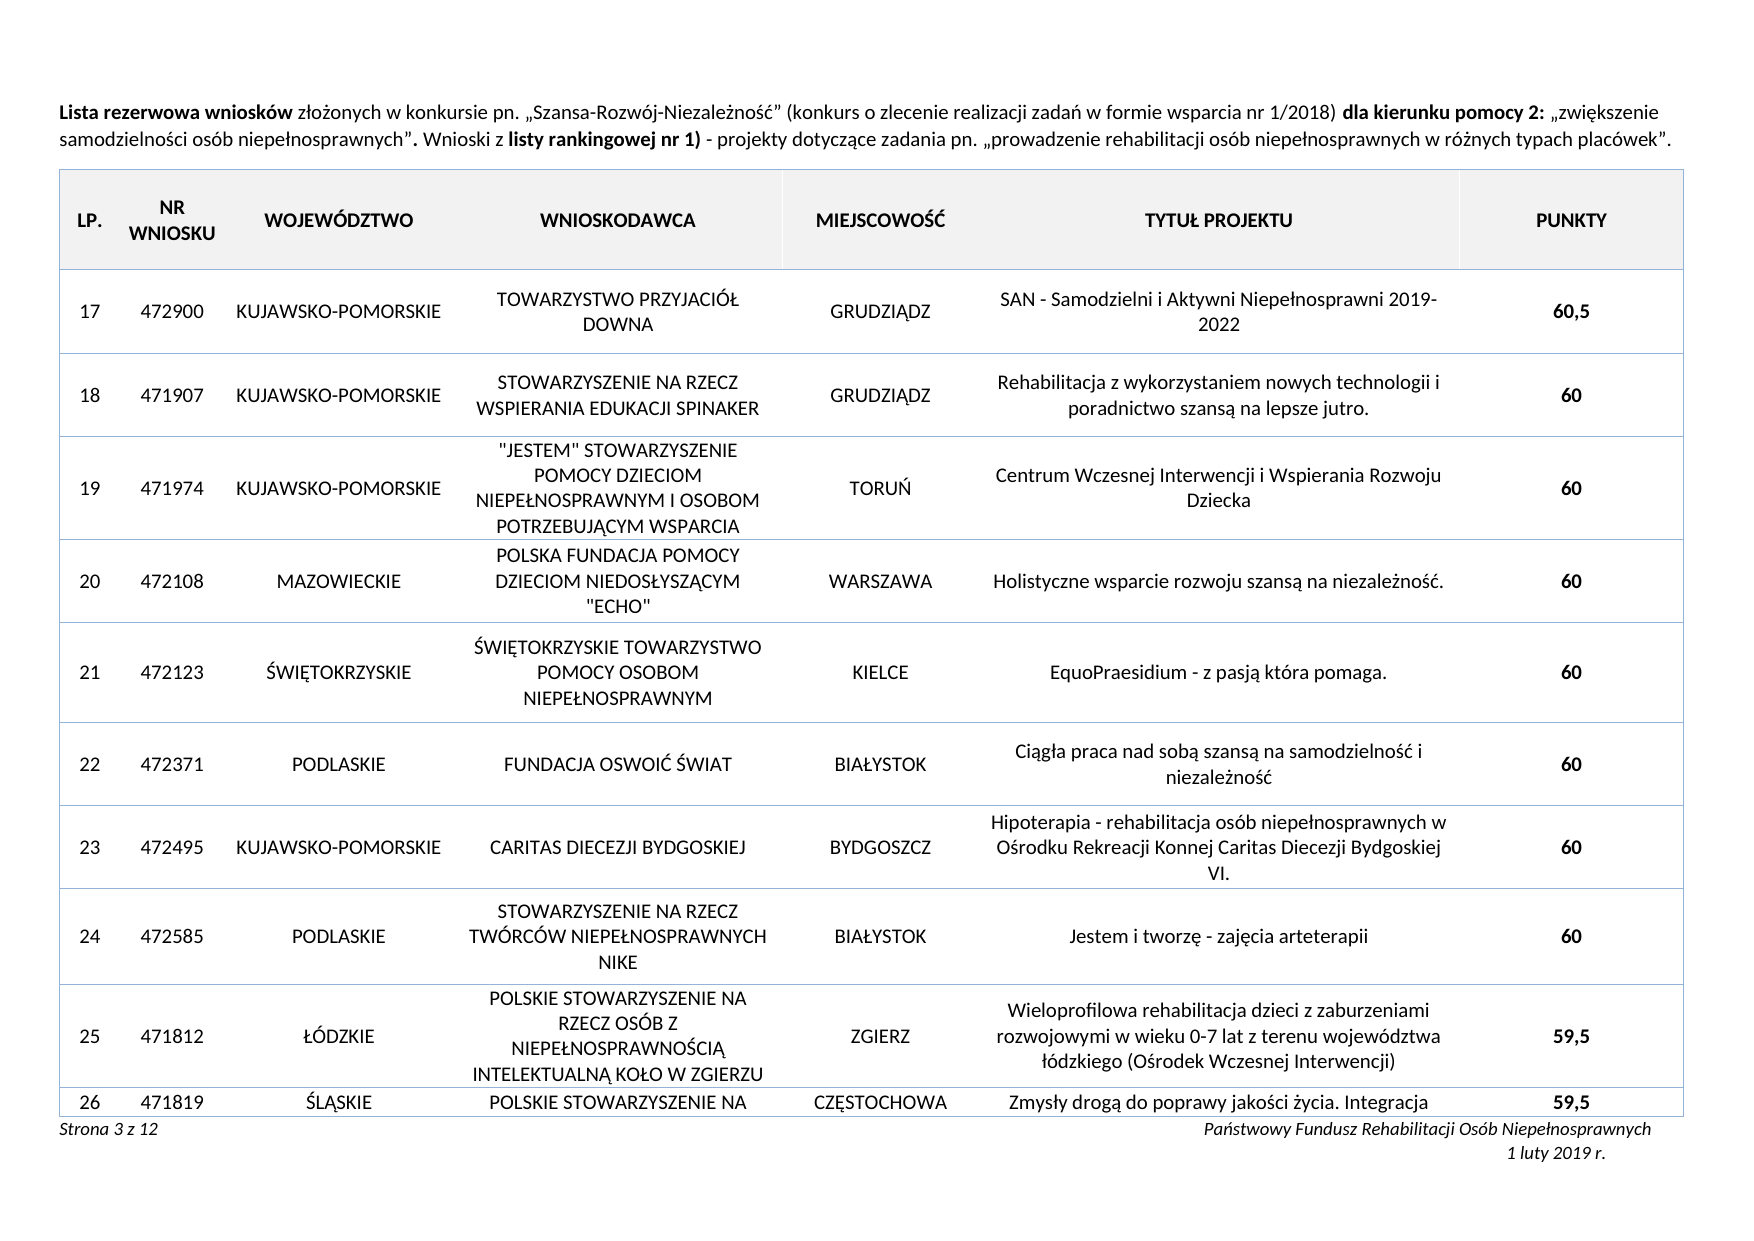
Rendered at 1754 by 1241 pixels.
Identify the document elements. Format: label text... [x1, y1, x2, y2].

table_cell SAN - Samodzielni i Aktywni Niepełnosprawni 2019-2022 [978, 270, 1459, 353]
table_cell TORUŃ [783, 437, 978, 538]
table_cell Holistyczne wsparcie rozwoju szansą na niezależność. [978, 540, 1459, 622]
table_cell 60 [1460, 437, 1683, 538]
table_cell Ciągła praca nad sobą szansą na samodzielność i niezależność [978, 723, 1459, 805]
table_cell 24 [60, 889, 120, 983]
table_cell Wieloprofilowa rehabilitacja dzieci z zaburzeniami rozwojowymi w wieku 0-7 lat z terenu województwa łódzkiego (Ośrodek Wczesnej Interwencji) [978, 985, 1459, 1087]
table_cell CZĘSTOCHOWA [783, 1088, 978, 1116]
table_cell 21 [60, 623, 120, 722]
table_cell 17 [60, 270, 120, 353]
table_cell 59,5 [1460, 985, 1683, 1087]
table_cell Hipoterapia - rehabilitacja osób niepełnosprawnych w Ośrodku Rekreacji Konnej Caritas Diecezji Bydgoskiej VI. [978, 806, 1459, 888]
table_cell PODLASKIE [224, 889, 453, 983]
table_cell 25 [60, 985, 120, 1087]
table_cell CARITAS DIECEZJI BYDGOSKIEJ [453, 806, 782, 888]
table_header PUNKTY [1460, 170, 1683, 269]
table_cell TOWARZYSTWO PRZYJACIÓŁ DOWNA [453, 270, 782, 353]
table_cell EquoPraesidium - z pasją która pomaga. [978, 623, 1459, 722]
table_cell KUJAWSKO-POMORSKIE [224, 806, 453, 888]
table_cell MAZOWIECKIE [224, 540, 453, 622]
table_cell 472495 [120, 806, 224, 888]
table_cell 22 [60, 723, 120, 805]
table_cell 471907 [120, 354, 224, 436]
table_cell Centrum Wczesnej Interwencji i Wspierania Rozwoju Dziecka [978, 437, 1459, 538]
table_cell 472585 [120, 889, 224, 983]
table_cell BYDGOSZCZ [783, 806, 978, 888]
table_cell BIAŁYSTOK [783, 889, 978, 983]
table_cell STOWARZYSZENIE NA RZECZ TWÓRCÓW NIEPEŁNOSPRAWNYCH NIKE [453, 889, 782, 983]
table_cell 19 [60, 437, 120, 538]
table_cell 471819 [120, 1088, 224, 1116]
table_cell 60 [1460, 806, 1683, 888]
table_cell 472123 [120, 623, 224, 722]
table_cell Rehabilitacja z wykorzystaniem nowych technologii i poradnictwo szansą na lepsze jutro. [978, 354, 1459, 436]
table_cell ŚWIĘTOKRZYSKIE TOWARZYSTWO POMOCY OSOBOM NIEPEŁNOSPRAWNYM [453, 623, 782, 722]
table_cell 60 [1460, 540, 1683, 622]
table_cell POLSKA FUNDACJA POMOCY DZIECIOM NIEDOSŁYSZĄCYM "ECHO" [453, 540, 782, 622]
table_cell POLSKIE STOWARZYSZENIE NA RZECZ OSÓB Z NIEPEŁNOSPRAWNOŚCIĄ INTELEKTUALNĄ KOŁO W ZGIERZU [453, 985, 782, 1087]
table_cell ŚWIĘTOKRZYSKIE [224, 623, 453, 722]
table_cell ZGIERZ [783, 985, 978, 1087]
table_cell 60 [1460, 889, 1683, 983]
table_cell 472371 [120, 723, 224, 805]
table_cell KUJAWSKO-POMORSKIE [224, 437, 453, 538]
table_cell 60 [1460, 723, 1683, 805]
table_cell 26 [60, 1088, 120, 1116]
table_cell FUNDACJA OSWOIĆ ŚWIAT [453, 723, 782, 805]
table_header LP. [60, 170, 120, 269]
table_cell STOWARZYSZENIE NA RZECZ WSPIERANIA EDUKACJI SPINAKER [453, 354, 782, 436]
table_cell 59,5 [1460, 1088, 1683, 1116]
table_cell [978, 1088, 1459, 1116]
table_cell 23 [60, 806, 120, 888]
table_cell ŁÓDZKIE [224, 985, 453, 1087]
table_cell 472900 [120, 270, 224, 353]
table_cell "JESTEM" STOWARZYSZENIE POMOCY DZIECIOM NIEPEŁNOSPRAWNYM I OSOBOM POTRZEBUJĄCYM WSPARCIA [453, 437, 782, 538]
table_cell 60,5 [1460, 270, 1683, 353]
table_cell 471812 [120, 985, 224, 1087]
table_cell GRUDZIĄDZ [783, 354, 978, 436]
table_cell GRUDZIĄDZ [783, 270, 978, 353]
table_cell PODLASKIE [224, 723, 453, 805]
table_cell KUJAWSKO-POMORSKIE [224, 270, 453, 353]
table_cell ŚLĄSKIE [224, 1088, 453, 1116]
table_cell 20 [60, 540, 120, 622]
table_cell Jestem i tworzę - zajęcia arteterapii [978, 889, 1459, 983]
table_header NR WNIOSKU [120, 170, 224, 269]
table_header TYTUŁ PROJEKTU [978, 170, 1459, 269]
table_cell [453, 1088, 782, 1116]
table_header MIEJSCOWOŚĆ [783, 170, 978, 269]
table_header WNIOSKODAWCA [453, 170, 782, 269]
table_cell BIAŁYSTOK [783, 723, 978, 805]
table_cell 60 [1460, 623, 1683, 722]
table_cell 18 [60, 354, 120, 436]
table_cell KIELCE [783, 623, 978, 722]
table_cell 472108 [120, 540, 224, 622]
table_cell 471974 [120, 437, 224, 538]
table_cell KUJAWSKO-POMORSKIE [224, 354, 453, 436]
table_cell WARSZAWA [783, 540, 978, 622]
table_header WOJEWÓDZTWO [224, 170, 453, 269]
table_cell 60 [1460, 354, 1683, 436]
